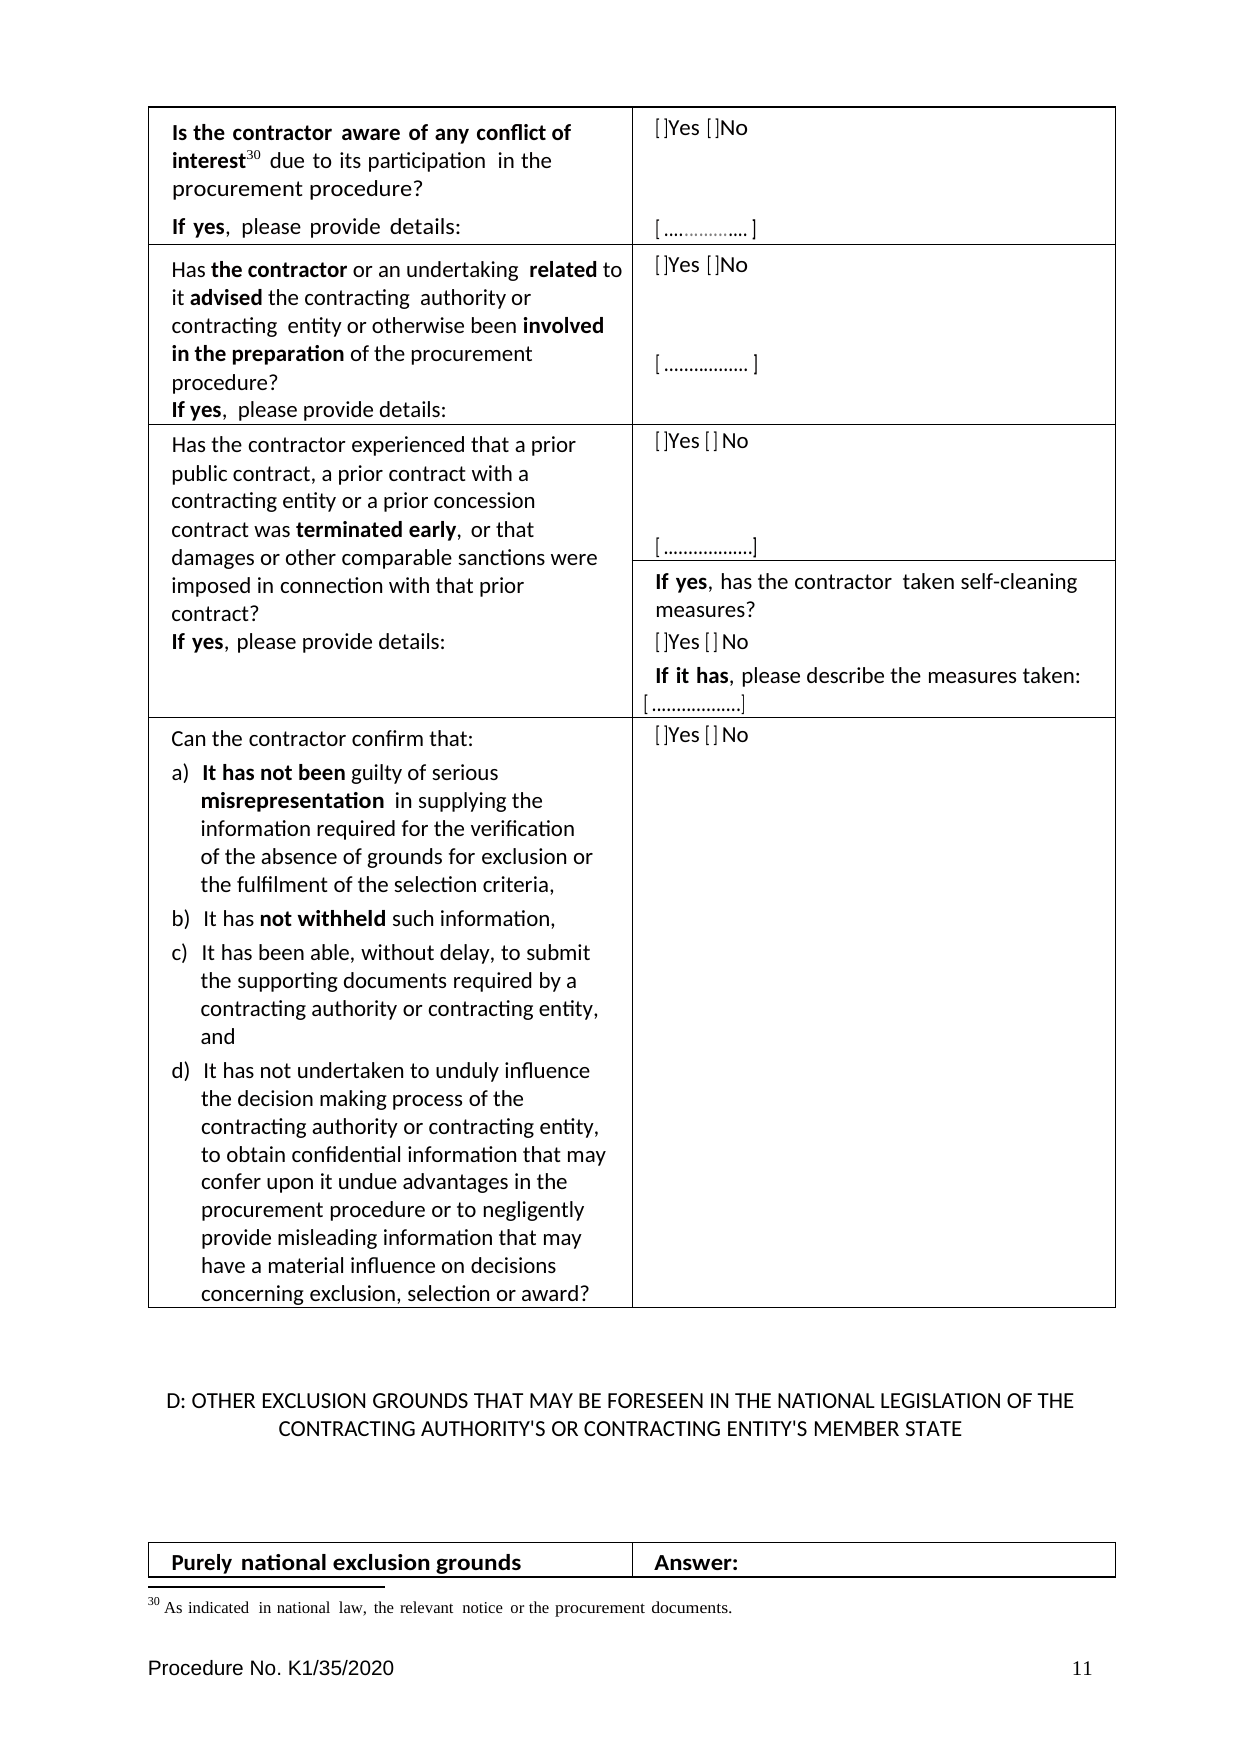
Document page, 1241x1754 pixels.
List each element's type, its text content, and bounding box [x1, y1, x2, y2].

table_cell Has the contractor or an undertaking related to it advised the contracting authority or contracting entity or otherwise been involved in the preparation of the procurement procedure? If yes, please provide details: [149, 245, 632, 424]
table_header Purely national exclusion grounds [149, 1543, 632, 1576]
table_cell [ ]Yes [ ] No [633, 718, 1115, 1307]
title D: OTHER EXCLUSION GROUNDS THAT MAY BE FORESEEN IN THE NATIONAL LEGISLATION OF THE CONTRACTING AUTHORITY'S OR CONTRACTING ENTITY'S MEMBER STATE [148, 1386, 1092, 1442]
table_cell [ ]Yes [ ] No [ ..................] [633, 425, 1115, 560]
table_cell If yes, has the contractor taken self-cleaning measures? [ ]Yes [ ] No If it has, please describe the measures taken: [ ..................] [633, 561, 1115, 717]
table_header Answer: [633, 1543, 1115, 1576]
table_cell Has the contractor experienced that a prior public contract, a prior contract with a contracting entity or a prior concession contract was terminated early, or that damages or other comparable sanctions were imposed in connection with that prior contract? If yes, please provide details: [149, 425, 632, 717]
table_cell [ ]Yes [ ]No [ ................. ] [633, 108, 1115, 243]
table_cell [ ]Yes [ ]No [ ................. ] [633, 245, 1115, 424]
table_cell Can the contractor confirm that: a) It has not been guilty of serious misrepresentation in supplying the information required for the verification of the absence of grounds for exclusion or the fulfilment of the selection criteria, b) It has not withheld such information, c) It has been able, without delay, to submit the supporting documents required by a contracting authority or contracting entity, and d) It has not undertaken to unduly influence the decision making process of the contracting authority or contracting entity, to obtain confidential information that may confer upon it undue advantages in the procurement procedure or to negligently provide misleading information that may have a material influence on decisions concerning exclusion, selection or award? [149, 718, 632, 1307]
table_cell Is the contractor aware of any conflict of interest due to its participation in the procurement procedure? If yes, please provide details: [149, 108, 632, 243]
